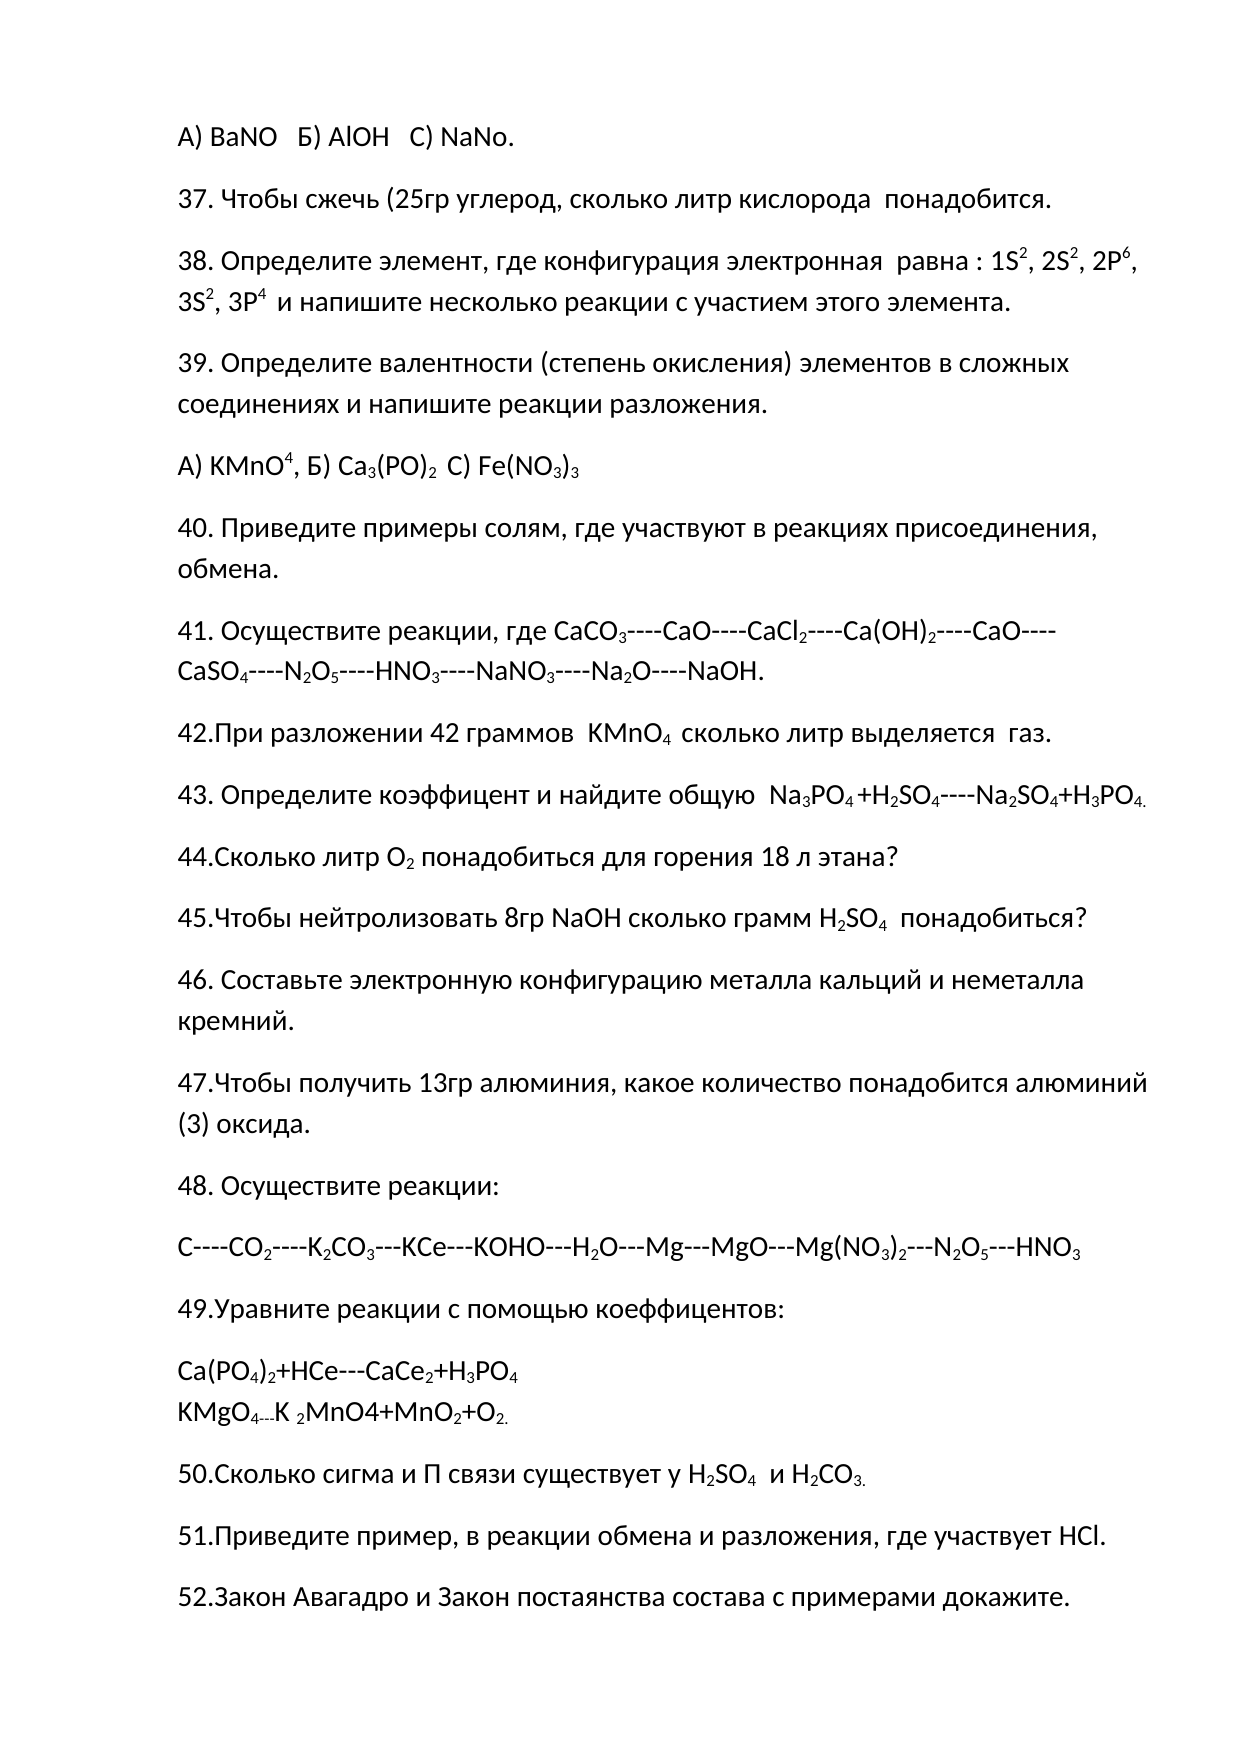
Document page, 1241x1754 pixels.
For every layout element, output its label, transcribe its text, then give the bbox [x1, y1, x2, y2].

text Ca(PO4)2+HCe---CaCe2+H3PO4 KMgO4---K 2MnO4+MnO2+O2. [177, 1352, 1152, 1429]
text А) KMnO4, Б) Ca3(PO)2 C) Fe(NO3)3 [177, 447, 1152, 483]
text C----CO2----K2CO3---KCe---KOHO---H2O---Mg---MgO---Mg(NO3)2---N2O5---HNO3 [177, 1228, 1152, 1264]
text 47.Чтобы получить 13гр алюминия, какое количество понадобится алюминий (3) оксида. [177, 1064, 1152, 1141]
text А) ВаNO Б) АlOH C) NaNo. [177, 118, 1152, 154]
text 39. Определите валентности (степень окисления) элементов в сложных соединениях и напишите реакции разложения. [177, 344, 1152, 421]
text 52.Закон Авагадро и Закон постаянства состава с примерами докажите. [177, 1578, 1152, 1614]
text 38. Определите элемент, где конфигурация электронная равна : 1S2, 2S2, 2Р6, 3S2, 3P4 и напишите несколько реакции с участием этого элемента. [177, 242, 1152, 318]
text 40. Приведите примеры солям, где участвуют в реакциях присоединения, обмена. [177, 509, 1152, 585]
text 43. Определите коэффицент и найдите общую Na3PO4 +H2SO4----Na2SO4+H3PO4. [177, 776, 1152, 812]
text 51.Приведите пример, в реакции обмена и разложения, где участвует HCl. [177, 1517, 1152, 1552]
text 46. Составьте электронную конфигурацию металла кальций и неметалла кремний. [177, 961, 1152, 1038]
text 42.При разложении 42 граммов KMnO4 сколько литр выделяется газ. [177, 714, 1152, 750]
text 44.Сколько литр О2 понадобиться для горения 18 л этана? [177, 838, 1152, 873]
text 50.Сколько сигма и П связи существует у H2SO4 и H2CO3. [177, 1455, 1152, 1490]
text 49.Уравните реакции с помощью коеффицентов: [177, 1290, 1152, 1326]
text 37. Чтобы сжечь (25гр углерод, сколько литр кислорода понадобится. [177, 180, 1152, 216]
text 48. Осуществите реакции: [177, 1167, 1152, 1202]
text 41. Осуществите реакции, где CaCO3----CaO----CaCl2----Ca(OH)2----CaO----CaSO4----N2O5----HNO3----NaNO3----Na2O----NaOH. [177, 612, 1152, 688]
text 45.Чтобы нейтролизовать 8гр NaOH сколько грамм H2SO4 понадобиться? [177, 899, 1152, 935]
